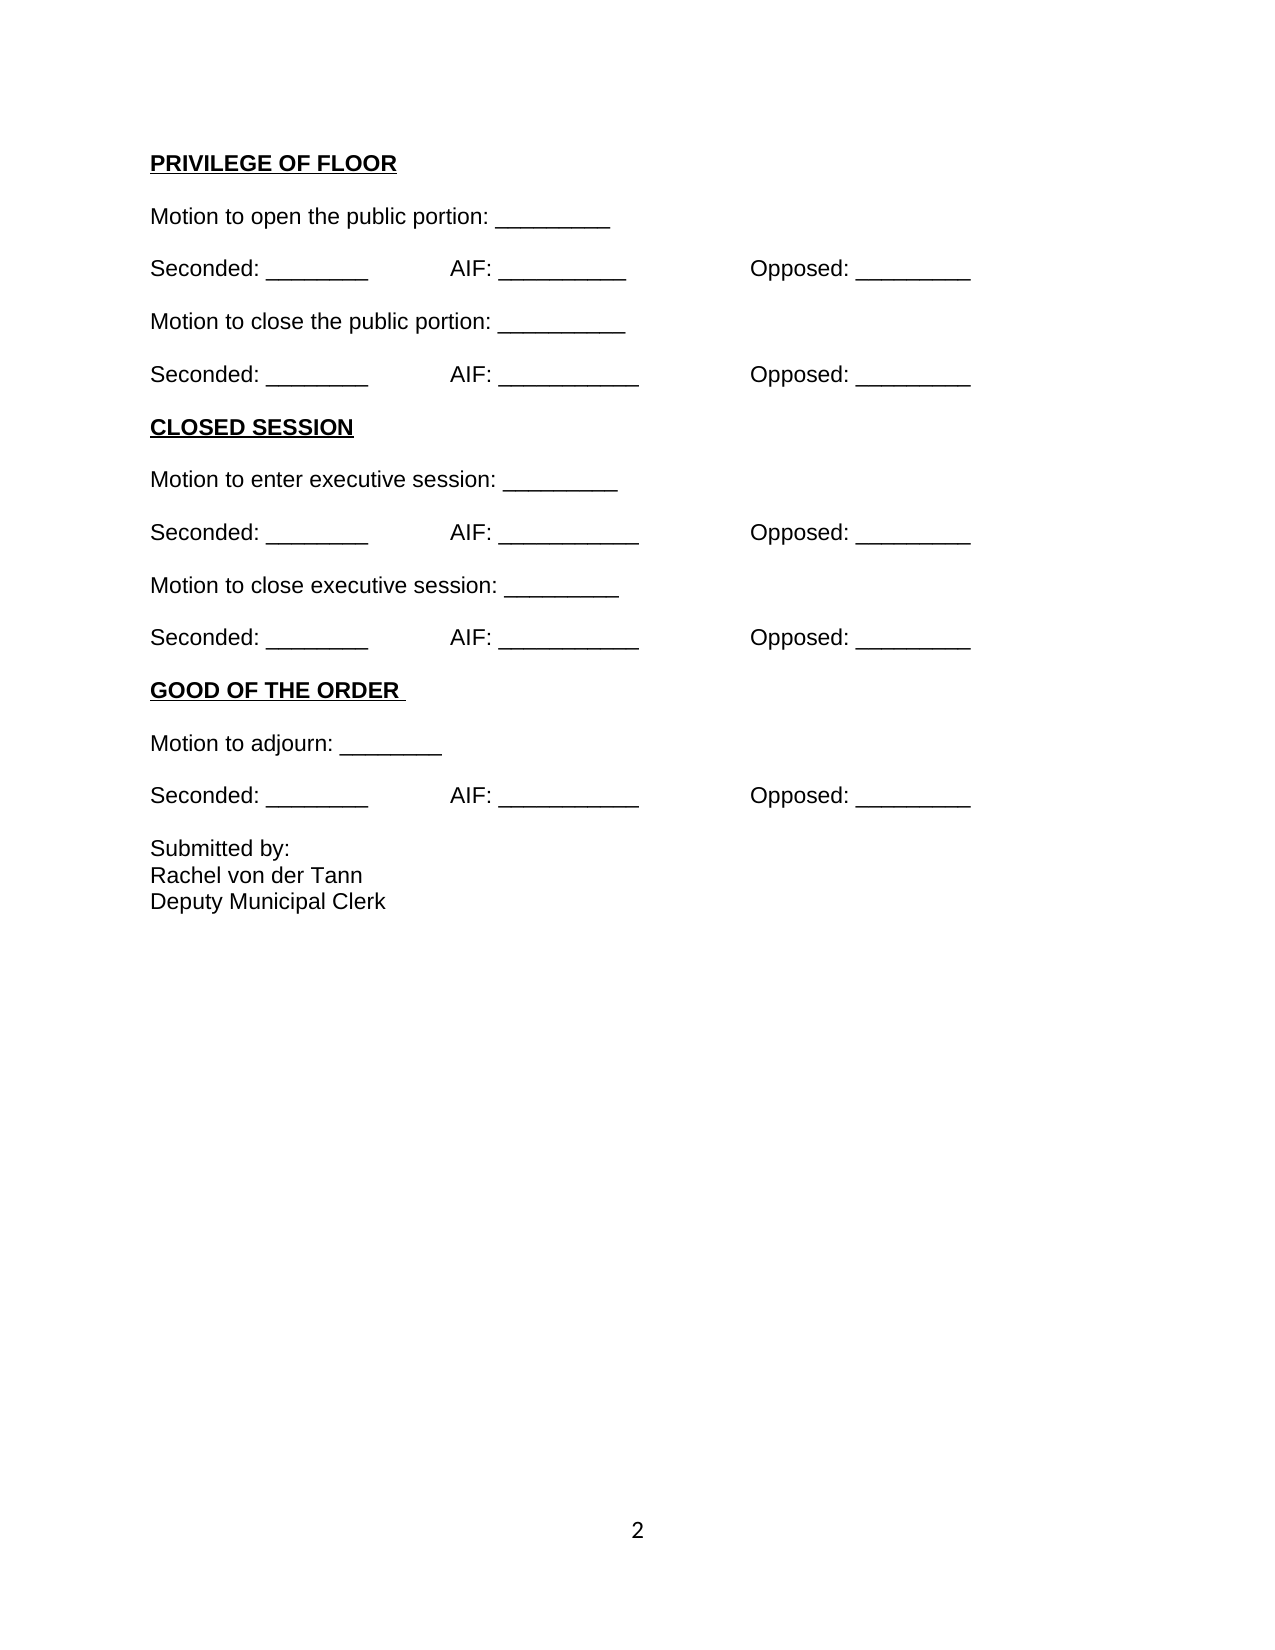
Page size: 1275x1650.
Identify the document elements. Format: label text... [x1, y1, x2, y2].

text Deputy Municipal Clerk [150, 888, 1125, 914]
text GOOD OF THE ORDER [150, 677, 1125, 703]
text Seconded: ________ AIF: ___________ Opposed: _________ [150, 361, 1125, 387]
text Motion to adjourn: ________ [150, 730, 1125, 756]
text Motion to enter executive session: _________ [150, 466, 1125, 493]
text Rachel von der Tann [150, 862, 1125, 888]
text Seconded: ________ AIF: ___________ Opposed: _________ [150, 624, 1125, 651]
text Seconded: ________ AIF: __________ Opposed: _________ [150, 255, 1125, 282]
text Seconded: ________ AIF: ___________ Opposed: _________ [150, 782, 1125, 809]
text Motion to open the public portion: _________ [150, 203, 1125, 229]
text PRIVILEGE OF FLOOR [150, 150, 1125, 176]
text CLOSED SESSION [150, 413, 1125, 440]
text Motion to close executive session: _________ [150, 572, 1125, 598]
text Motion to close the public portion: __________ [150, 308, 1125, 334]
text Seconded: ________ AIF: ___________ Opposed: _________ [150, 519, 1125, 545]
text Submitted by: [150, 835, 1125, 862]
